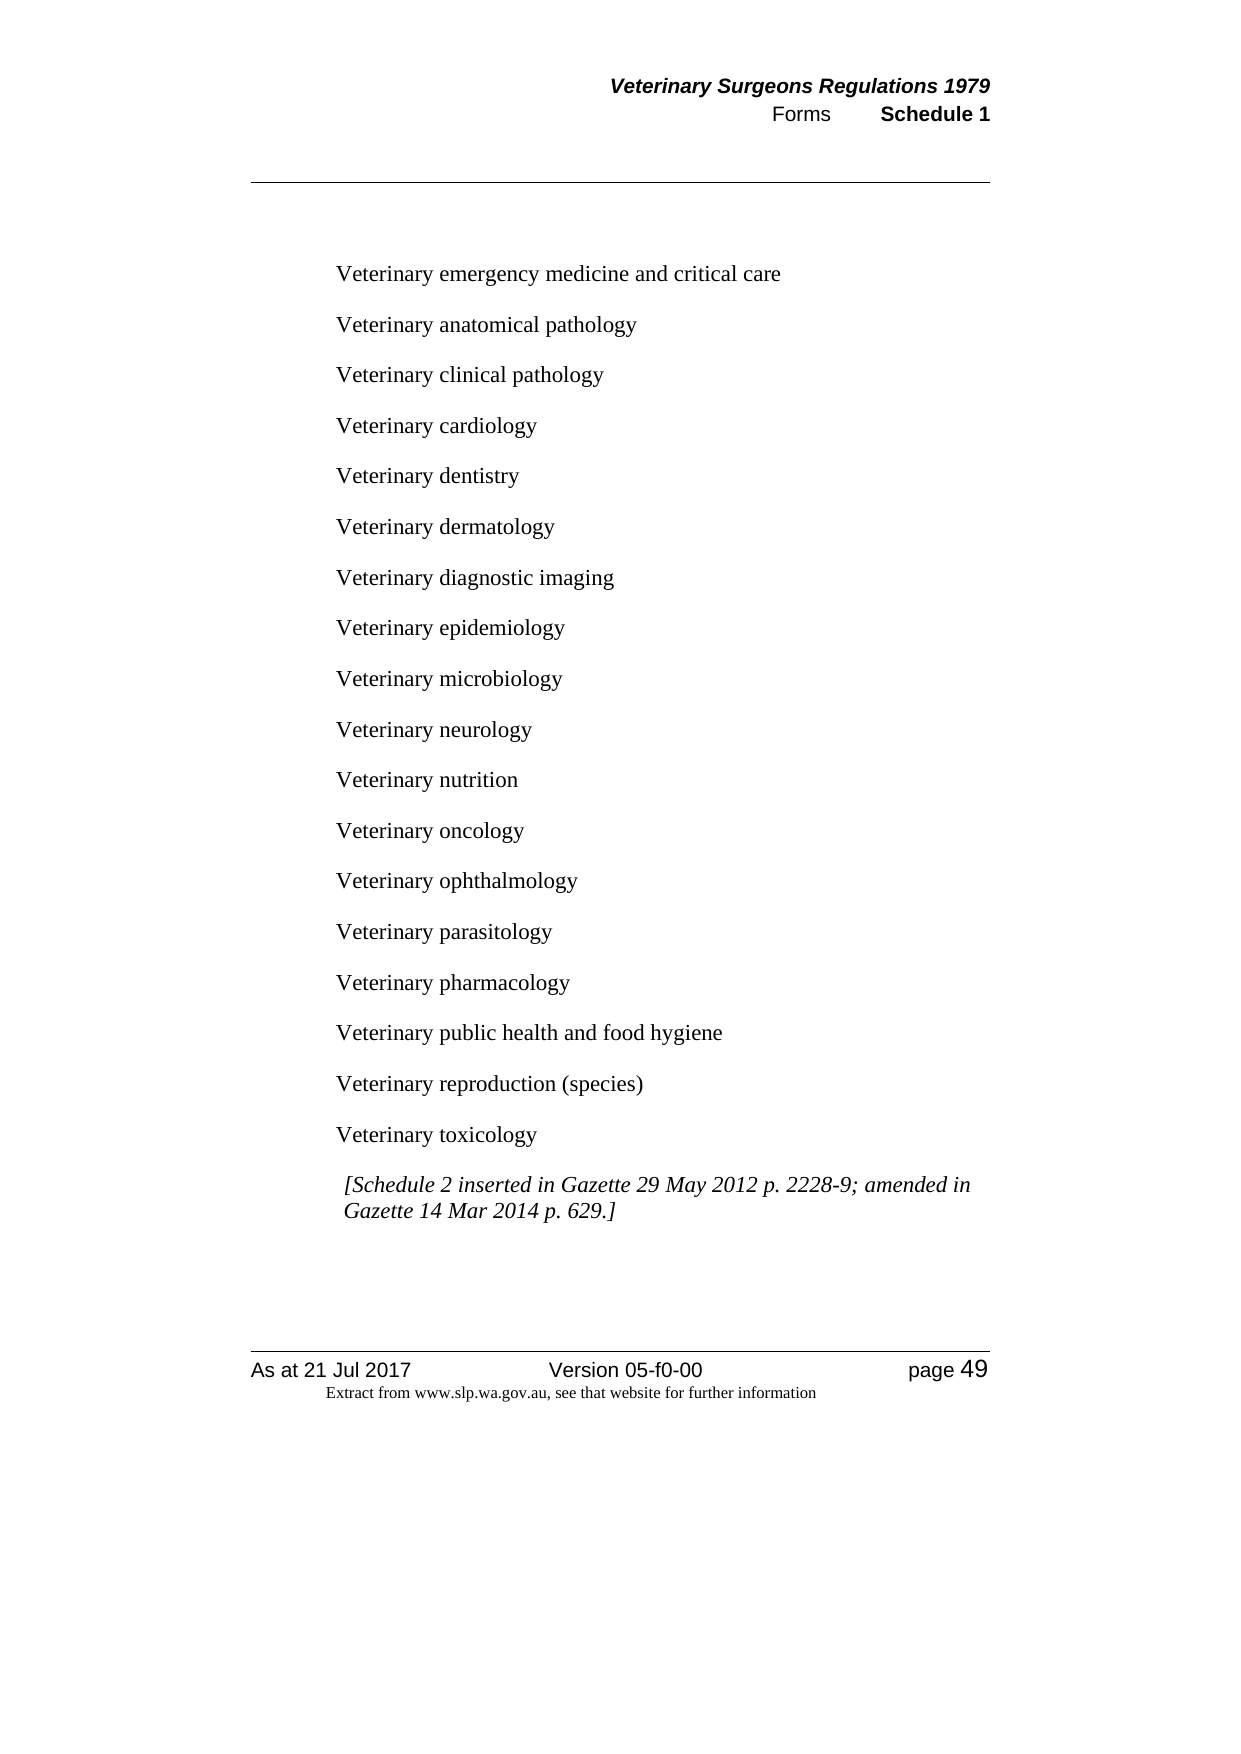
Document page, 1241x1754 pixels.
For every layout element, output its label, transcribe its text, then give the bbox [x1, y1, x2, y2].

table_cell Veterinary reproduction (species) [324, 1058, 974, 1108]
table_cell Veterinary dentistry [324, 450, 974, 501]
table_cell Veterinary neurology [324, 703, 974, 754]
table_cell Veterinary cardiology [324, 399, 974, 450]
table_cell Veterinary epidemiology [324, 602, 974, 652]
table_cell Veterinary parasitology [324, 906, 974, 956]
table_cell Veterinary anatomical pathology [324, 298, 974, 349]
table_cell Veterinary toxicology [324, 1108, 974, 1159]
table_cell Veterinary dermatology [324, 501, 974, 551]
table_cell Veterinary public health and food hygiene [324, 1007, 974, 1057]
table_cell Veterinary pharmacology [324, 956, 974, 1007]
table_cell Veterinary emergency medicine and critical care [324, 248, 974, 298]
table_cell Veterinary microbiology [324, 653, 974, 703]
table_cell Veterinary oncology [324, 804, 974, 855]
table_cell Veterinary clinical pathology [324, 349, 974, 399]
text [Schedule 2 inserted in Gazette 29 May 2012 p. 2228-9; amended in Gazette 14 Mar 2014 p. 629.] [251, 1171, 990, 1224]
table_cell Veterinary ophthalmology [324, 855, 974, 906]
table_cell Veterinary nutrition [324, 754, 974, 804]
table_cell Veterinary diagnostic imaging [324, 551, 974, 602]
